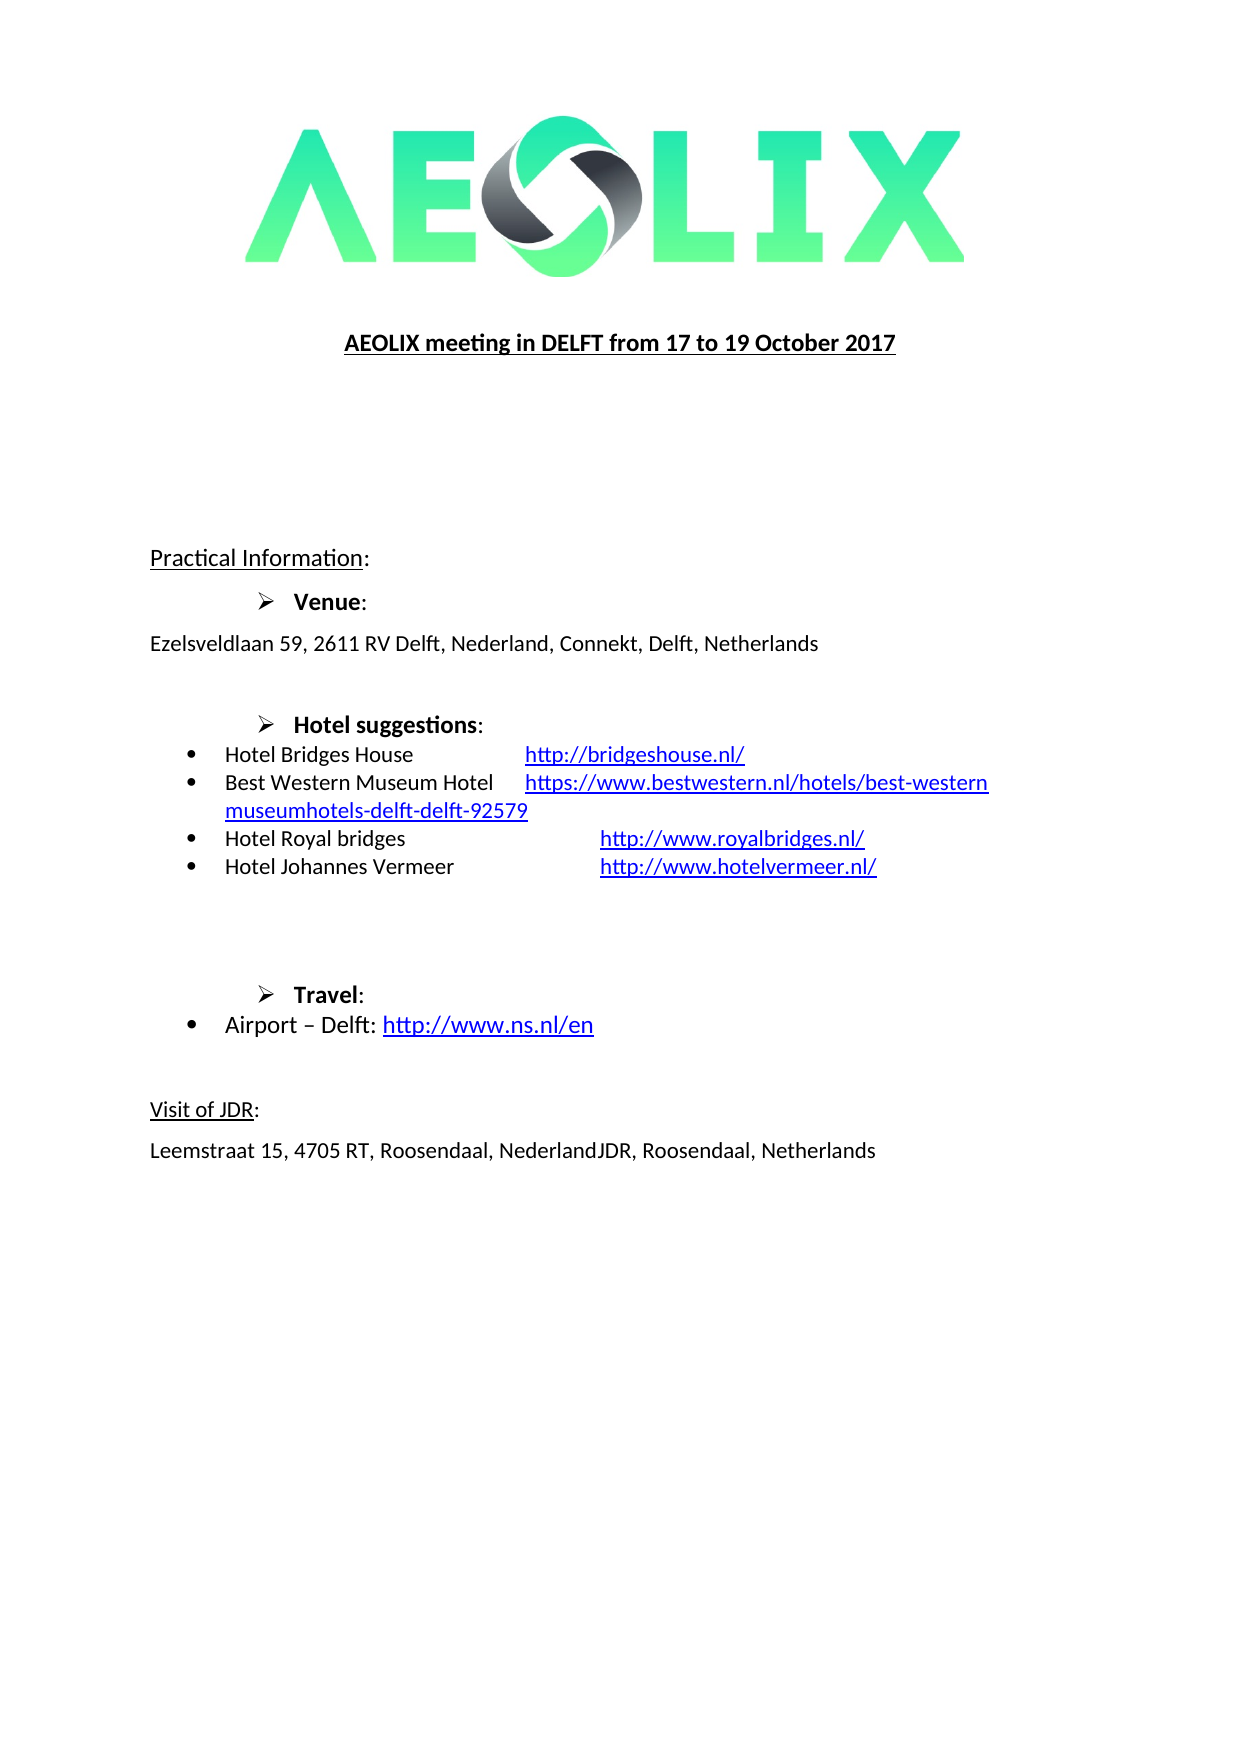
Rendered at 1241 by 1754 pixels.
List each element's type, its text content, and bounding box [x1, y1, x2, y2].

text Practical Information: [150, 543, 1090, 573]
picture [242, 114, 963, 277]
list Hotel Bridges House http://bridgeshouse.nl/ [187, 740, 1090, 768]
text Ezelsveldlaan 59, 2611 RV Delft, Nederland, Connekt, Delft, Netherlands [150, 629, 1090, 657]
list Airport – Delft: http://www.ns.nl/en [187, 1009, 1090, 1040]
text Visit of JDR: [150, 1095, 1090, 1123]
list Best Western Museum Hotel https://www.bestwestern.nl/hotels/best-western museumhotels-delft-delft-92579 [187, 768, 1090, 824]
list Hotel Royal bridges http://www.royalbridges.nl/ [187, 824, 1090, 852]
text AEOLIX meeting in DELFT from 17 to 19 October 2017 [150, 327, 1090, 358]
list Hotel suggestions: [256, 710, 1090, 740]
list Hotel Johannes Vermeer http://www.hotelvermeer.nl/ [187, 852, 1090, 880]
text Leemstraat 15, 4705 RT, Roosendaal, NederlandJDR, Roosendaal, Netherlands [150, 1136, 1090, 1164]
list Travel: [256, 979, 1090, 1009]
list Venue: [256, 586, 1090, 616]
